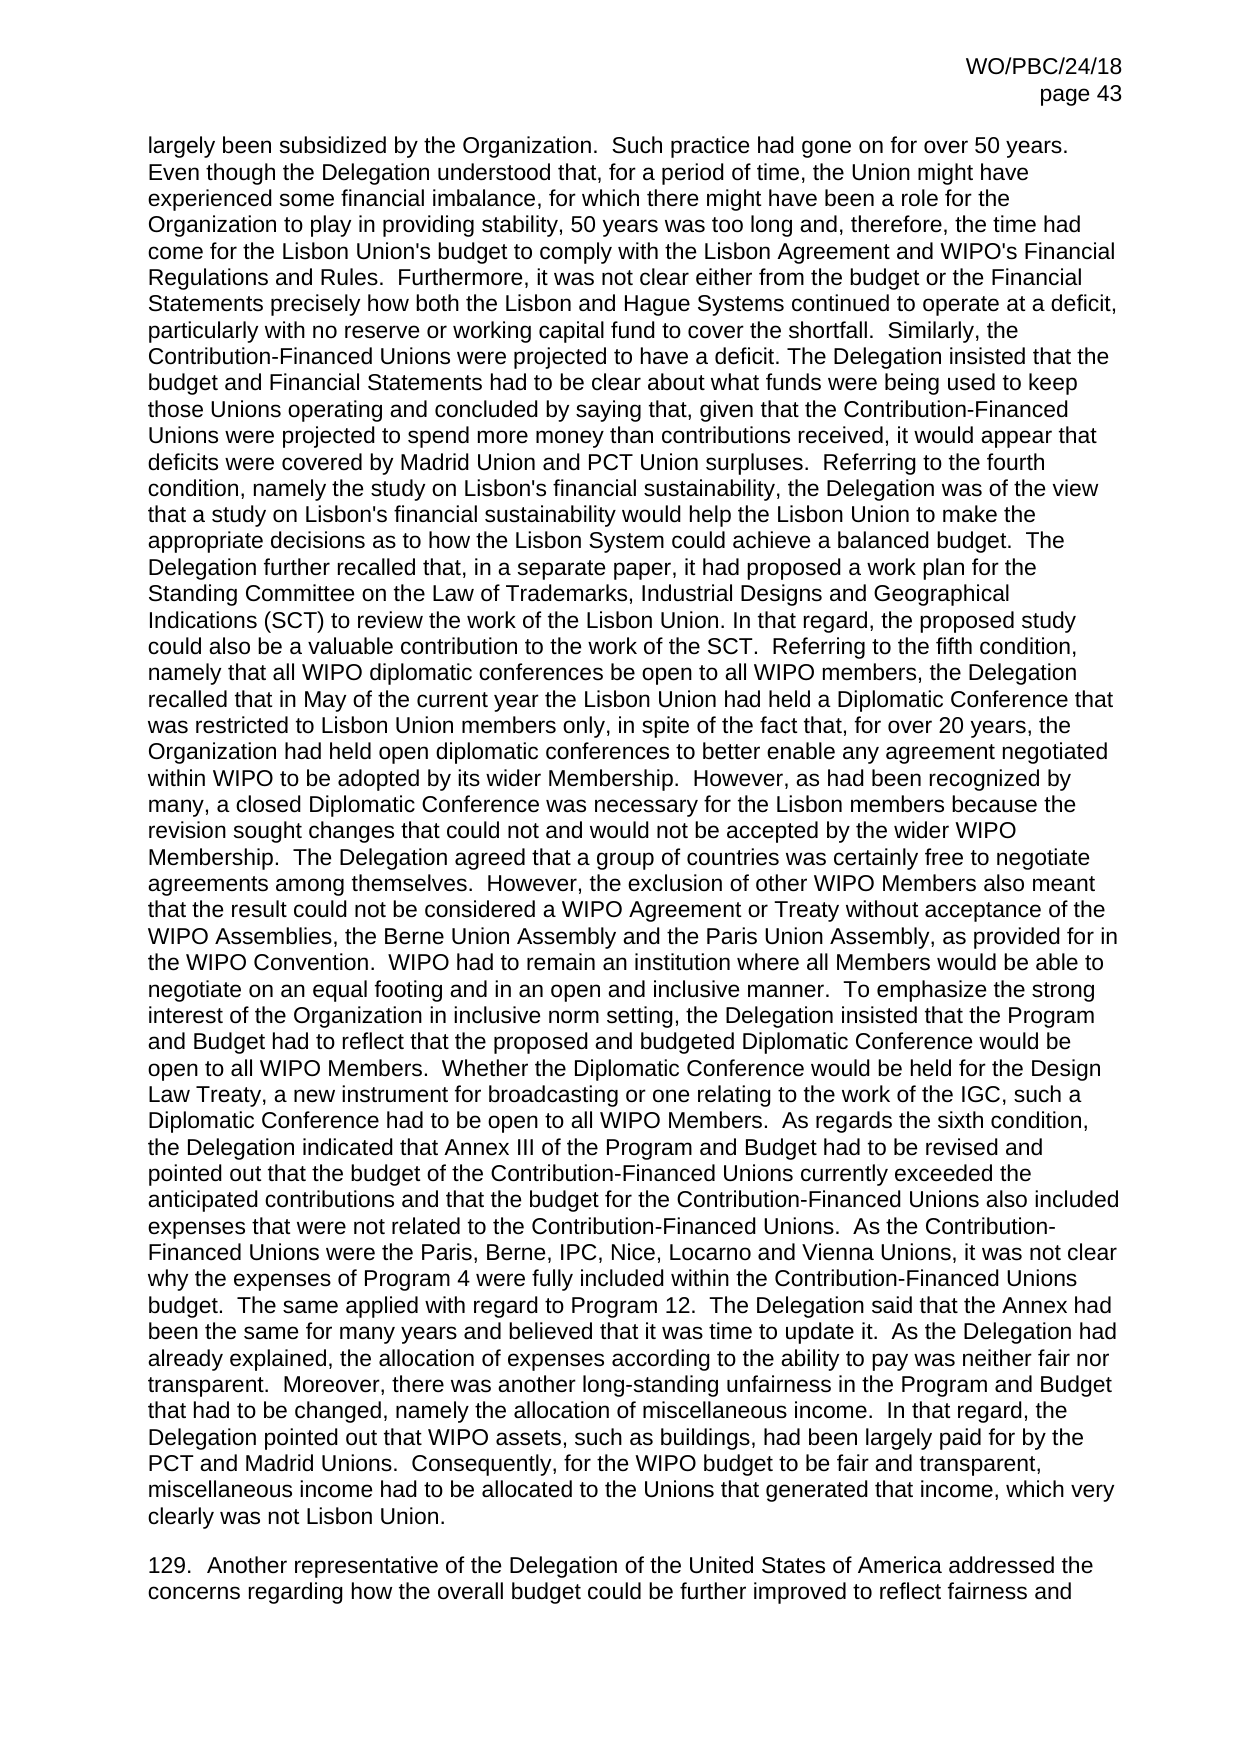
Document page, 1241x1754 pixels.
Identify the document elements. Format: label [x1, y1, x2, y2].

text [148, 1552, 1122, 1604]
text [148, 132, 1122, 1529]
